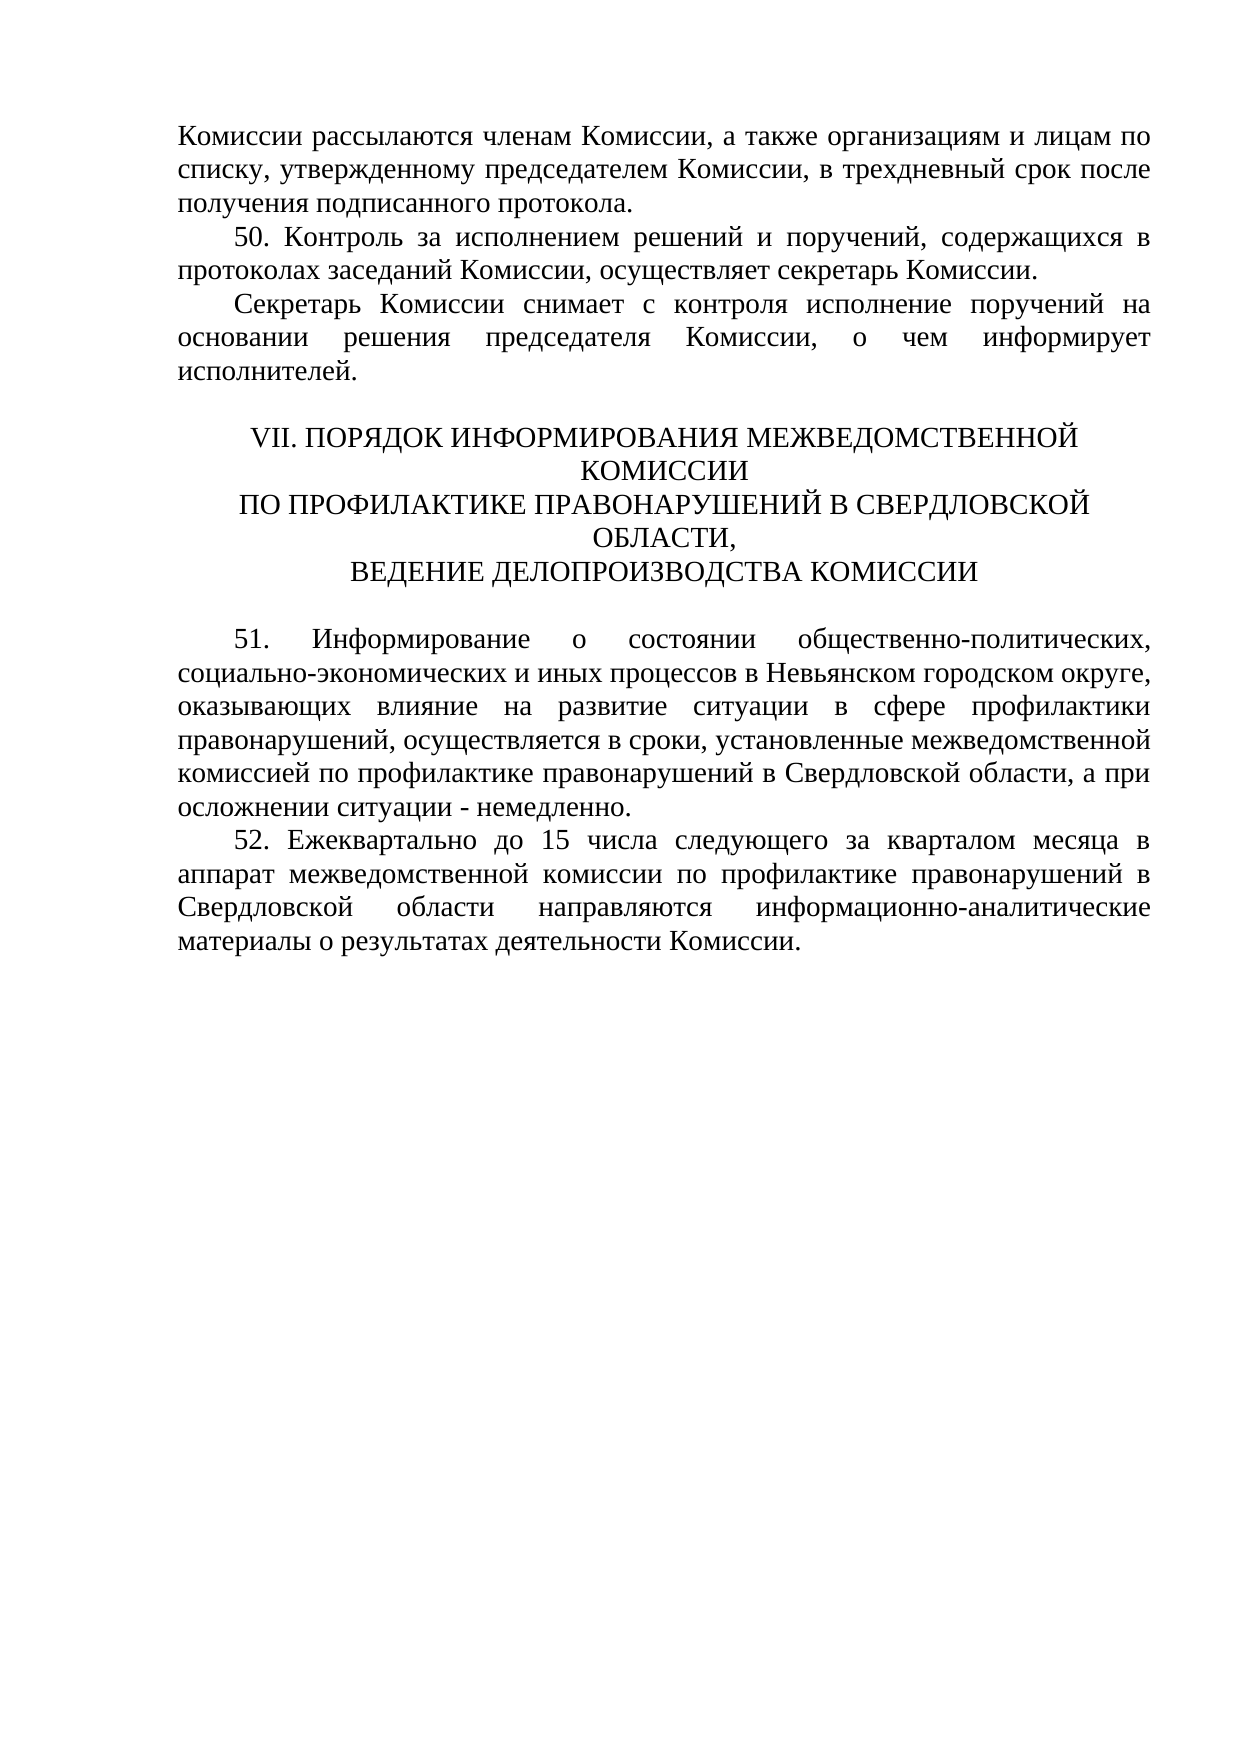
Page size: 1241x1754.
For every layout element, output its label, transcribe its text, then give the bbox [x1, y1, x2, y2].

text VII. ПОРЯДОК ИНФОРМИРОВАНИЯ МЕЖВЕДОМСТВЕННОЙ КОМИССИИ [177, 420, 1152, 487]
text ВЕДЕНИЕ ДЕЛОПРОИЗВОДСТВА КОМИССИИ [177, 554, 1152, 588]
text Секретарь Комиссии снимает с контроля исполнение поручений на основании решения председателя Комиссии, о чем информирует исполнителей. [177, 286, 1152, 386]
text 52. Ежеквартально до 15 числа следующего за кварталом месяца в аппарат межведомственной комиссии по профилактике правонарушений в Свердловской области направляются информационно-аналитические материалы о результатах деятельности Комиссии. [177, 822, 1152, 957]
text ПО ПРОФИЛАКТИКЕ ПРАВОНАРУШЕНИЙ В СВЕРДЛОВСКОЙ ОБЛАСТИ, [177, 487, 1152, 554]
text 51. Информирование о состоянии общественно-политических, социально-экономических и иных процессов в Невьянском городском округе, оказывающих влияние на развитие ситуации в сфере профилактики правонарушений, осуществляется в сроки, установленные межведомственной комиссией по профилактике правонарушений в Свердловской области, а при осложнении ситуации - немедленно. [177, 621, 1152, 822]
text 50. Контроль за исполнением решений и поручений, содержащихся в протоколах заседаний Комиссии, осуществляет секретарь Комиссии. [177, 219, 1152, 286]
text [177, 118, 1152, 219]
